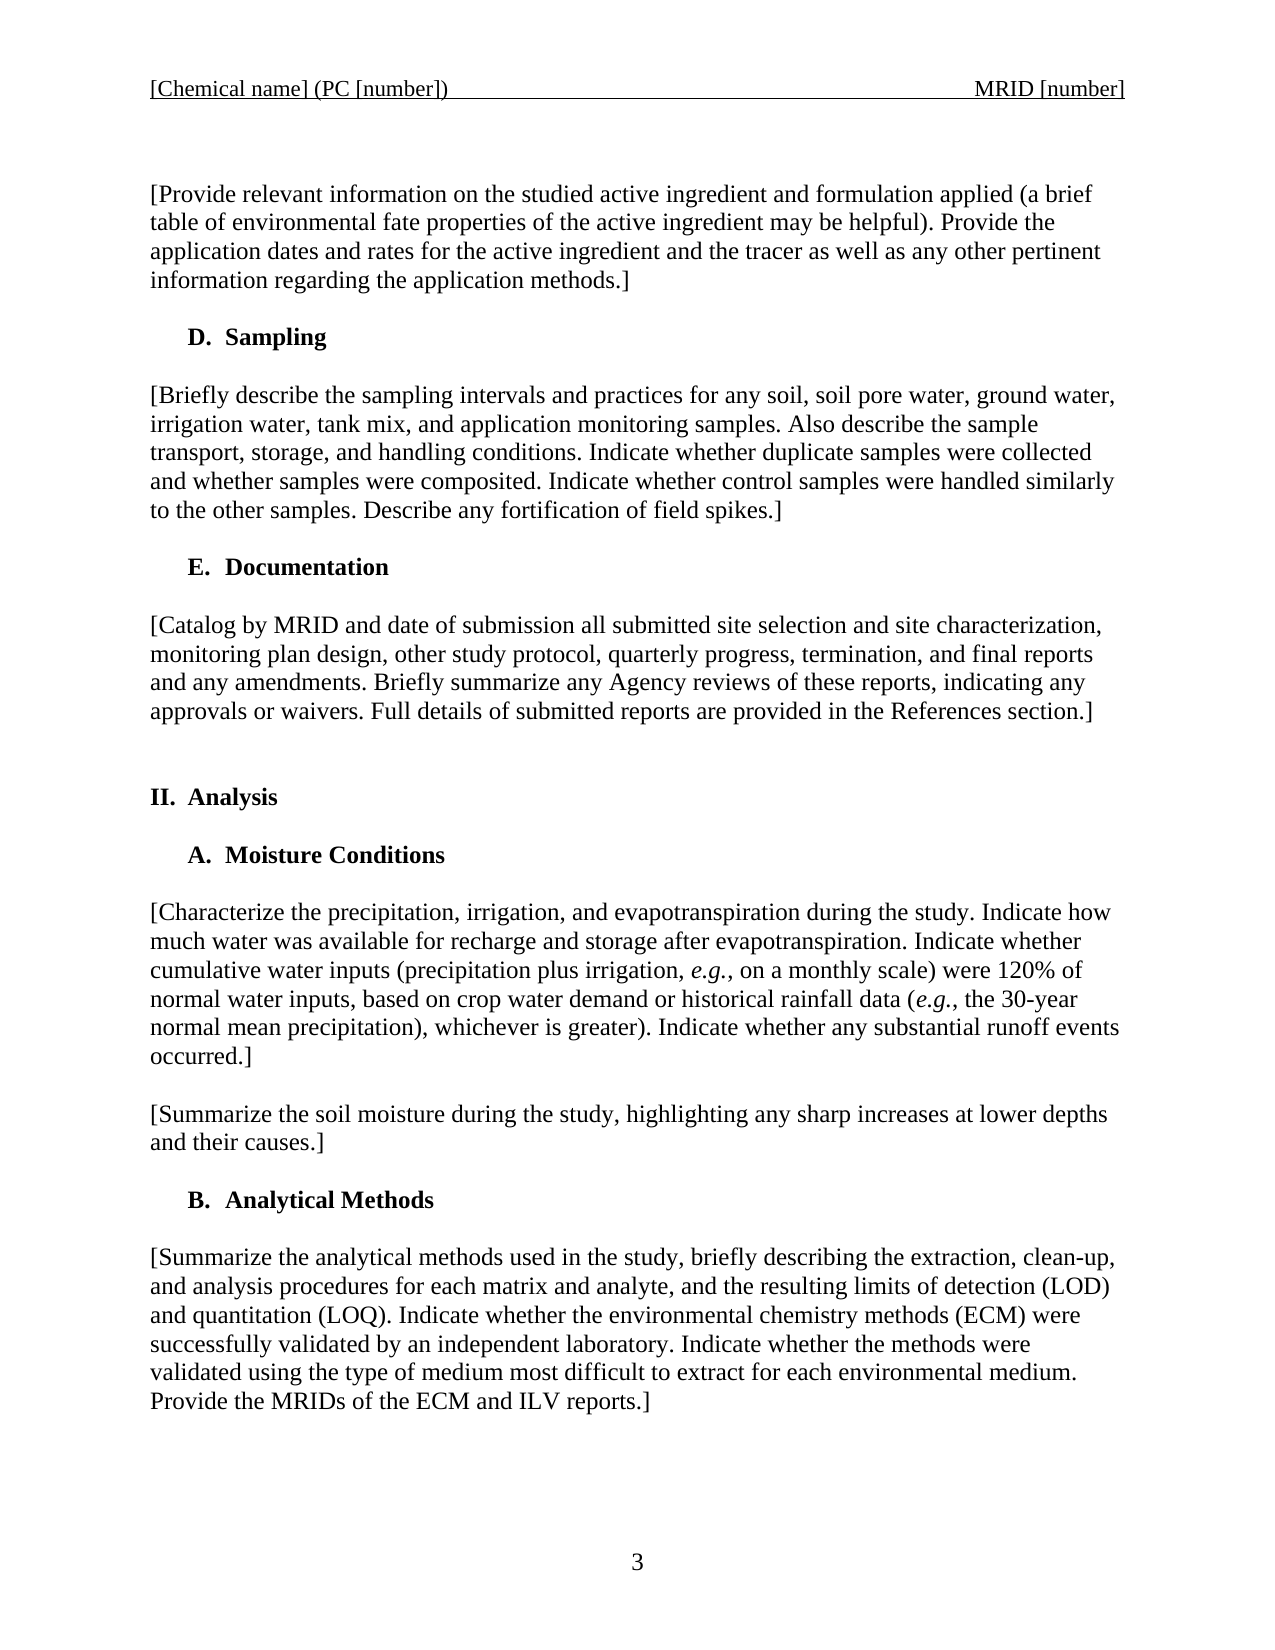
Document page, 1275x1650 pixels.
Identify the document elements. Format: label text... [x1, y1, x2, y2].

text [Characterize the precipitation, irrigation, and evapotranspiration during the study. Indicate how much water was available for recharge and storage after evapotranspiration. Indicate whether cumulative water inputs (precipitation plus irrigation, e.g., on a monthly scale) were 120% of normal water inputs, based on crop water demand or historical rainfall data (e.g., the 30-year normal mean precipitation), whichever is greater). Indicate whether any substantial runoff events occurred.] [150, 897, 1125, 1070]
text [Summarize the soil moisture during the study, highlighting any sharp increases at lower depths and their causes.] [150, 1099, 1125, 1156]
list Analytical Methods [187, 1185, 1125, 1214]
text [Catalog by MRID and date of submission all submitted site selection and site characterization, monitoring plan design, other study protocol, quarterly progress, termination, and final reports and any amendments. Briefly summarize any Agency reviews of these reports, indicating any approvals or waivers. Full details of submitted reports are provided in the References section.] [150, 610, 1125, 725]
text II. Analysis [150, 782, 1125, 811]
text [Summarize the analytical methods used in the study, briefly describing the extraction, clean-up, and analysis procedures for each matrix and analyte, and the resulting limits of detection (LOD) and quantitation (LOQ). Indicate whether the environmental chemistry methods (ECM) were successfully validated by an independent laboratory. Indicate whether the methods were validated using the type of medium most difficult to extract for each environmental medium. Provide the MRIDs of the ECM and ILV reports.] [150, 1242, 1125, 1415]
text [Briefly describe the sampling intervals and practices for any soil, soil pore water, ground water, irrigation water, tank mix, and application monitoring samples. Also describe the sample transport, storage, and handling conditions. Indicate whether duplicate samples were collected and whether samples were composited. Indicate whether control samples were handled similarly to the other samples. Describe any fortification of field spikes.] [150, 380, 1125, 524]
list Sampling [187, 322, 1125, 351]
list Moisture Conditions [187, 840, 1125, 869]
list Documentation [187, 552, 1125, 581]
text [Provide relevant information on the studied active ingredient and formulation applied (a brief table of environmental fate properties of the active ingredient may be helpful). Provide the application dates and rates for the active ingredient and the tracer as well as any other pertinent information regarding the application methods.] [150, 179, 1125, 294]
